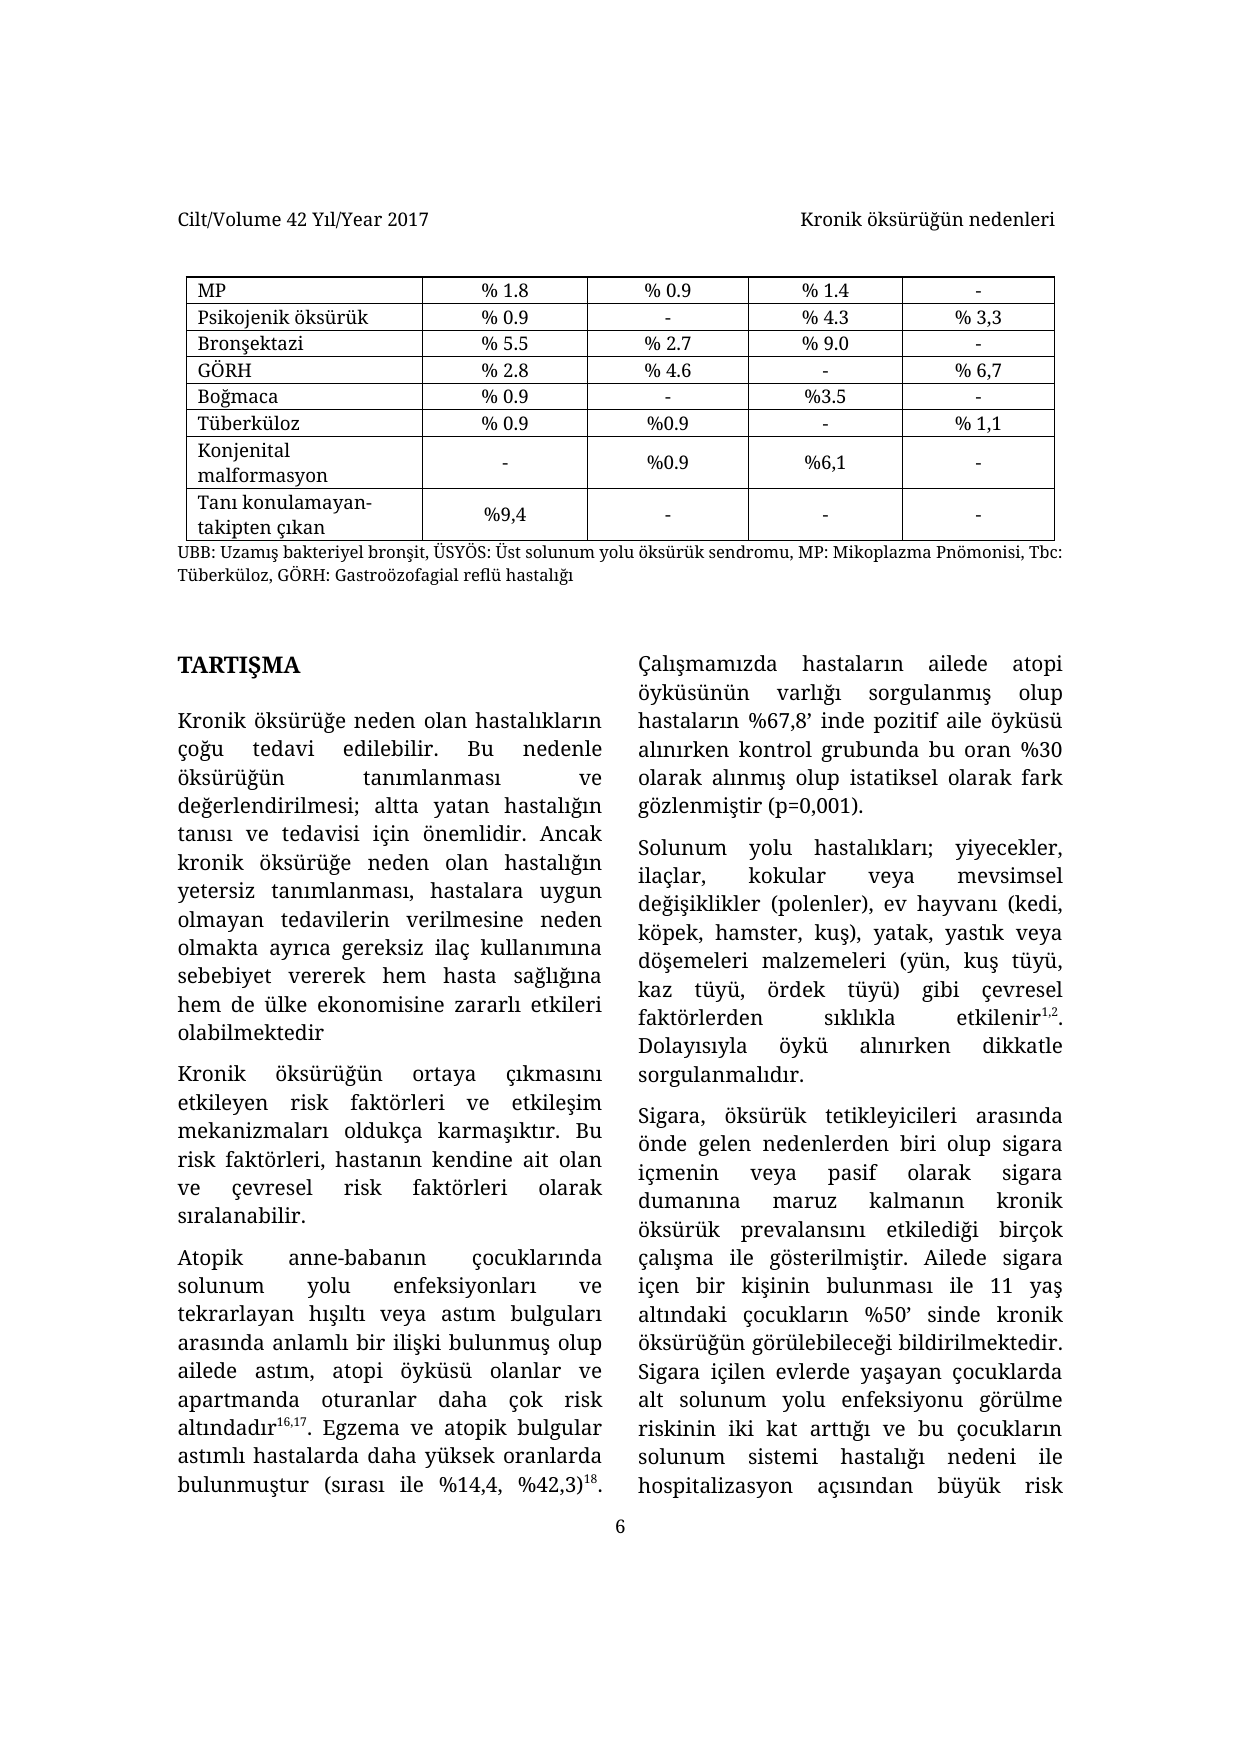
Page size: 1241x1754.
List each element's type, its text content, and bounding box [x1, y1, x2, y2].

table_cell % 3,3 [903, 304, 1054, 329]
table_cell - [749, 357, 902, 383]
table_cell % 9.0 [749, 331, 902, 356]
table_cell % 0.9 [423, 410, 587, 436]
table_cell % 0.9 [423, 384, 587, 409]
text Kronik öksürüğün ortaya çıkmasını etkileyen risk faktörleri ve etkileşim mekanizmaları oldukça karmaşıktır. Bu risk faktörleri, hastanın kendine ait olan ve çevresel risk faktörleri olarak sıralanabilir. [177, 1059, 602, 1230]
table_cell - [903, 489, 1054, 540]
table_cell Bronşektazi [187, 331, 422, 356]
table_cell - [903, 278, 1054, 303]
table_cell - [588, 384, 748, 409]
table_cell % 0.9 [423, 304, 587, 329]
table_cell %3.5 [749, 384, 902, 409]
text UBB: Uzamış bakteriyel bronşit, ÜSYÖS: Üst solunum yolu öksürük sendromu, MP: Mikoplazma Pnömonisi, Tbc: Tüberküloz, GÖRH: Gastroözofagial reflü hastalığı [177, 541, 1063, 586]
table_cell % 1,1 [903, 410, 1054, 436]
table_cell % 2.8 [423, 357, 587, 383]
table_cell - [903, 384, 1054, 409]
table_cell - [588, 489, 748, 540]
table_cell - [749, 410, 902, 436]
table_cell % 6,7 [903, 357, 1054, 383]
table_cell - [423, 437, 587, 488]
text Atopik anne-babanın çocuklarında solunum yolu enfeksiyonları ve tekrarlayan hışıltı veya astım bulguları arasında anlamlı bir ilişki bulunmuş olup ailede astım, atopi öyküsü olanlar ve apartmanda oturanlar daha çok risk altındadır16,17. Egzema ve atopik bulgular astımlı hastalarda daha yüksek oranlarda bulunmuştur (sırası ile %14,4, %42,3)18. Çalışmamızda hastaların ailede atopi öyküsünün varlığı sorgulanmış olup hastaların %67,8’ inde pozitif aile öyküsü alınırken kontrol grubunda bu oran %30 olarak alınmış olup istatiksel olarak fark gözlenmiştir (p=0,001). [177, 1243, 602, 1498]
text Atopik anne-babanın çocuklarında solunum yolu enfeksiyonları ve tekrarlayan hışıltı veya astım bulguları arasında anlamlı bir ilişki bulunmuş olup ailede astım, atopi öyküsü olanlar ve apartmanda oturanlar daha çok risk altındadır16,17. Egzema ve atopik bulgular astımlı hastalarda daha yüksek oranlarda bulunmuştur (sırası ile %14,4, %42,3)18. Çalışmamızda hastaların ailede atopi öyküsünün varlığı sorgulanmış olup hastaların %67,8’ inde pozitif aile öyküsü alınırken kontrol grubunda bu oran %30 olarak alınmış olup istatiksel olarak fark gözlenmiştir (p=0,001). [638, 649, 1063, 820]
table_cell GÖRH [187, 357, 422, 383]
table_cell %0.9 [588, 437, 748, 488]
table_cell % 2.7 [588, 331, 748, 356]
table_cell Psikojenik öksürük [187, 304, 422, 329]
table_cell - [749, 489, 902, 540]
table_cell %9,4 [423, 489, 587, 540]
subtitle Tartışma [177, 649, 602, 681]
text Kronik öksürüğe neden olan hastalıkların çoğu tedavi edilebilir. Bu nedenle öksürüğün tanımlanması ve değerlendirilmesi; altta yatan hastalığın tanısı ve tedavisi için önemlidir. Ancak kronik öksürüğe neden olan hastalığın yetersiz tanımlanması, hastalara uygun olmayan tedavilerin verilmesine neden olmakta ayrıca gereksiz ilaç kullanımına sebebiyet vererek hem hasta sağlığına hem de ülke ekonomisine zararlı etkileri olabilmektedir [177, 706, 602, 1047]
table_cell Tüberküloz [187, 410, 422, 436]
table_cell Konjenital malformasyon [187, 437, 422, 488]
table_cell - [903, 437, 1054, 488]
table_cell Tanı konulamayan-takipten çıkan [187, 489, 422, 540]
text Solunum yolu hastalıkları; yiyecekler, ilaçlar, kokular veya mevsimsel değişiklikler (polenler), ev hayvanı (kedi, köpek, hamster, kuş), yatak, yastık veya döşemeleri malzemeleri (yün, kuş tüyü, kaz tüyü, ördek tüyü) gibi çevresel faktörlerden sıklıkla etkilenir1,2. Dolayısıyla öykü alınırken dikkatle sorgulanmalıdır. [638, 833, 1063, 1088]
table_cell % 1.8 [423, 278, 587, 303]
table_cell % 1.4 [749, 278, 902, 303]
table_cell % 4.3 [749, 304, 902, 329]
table_cell % 4.6 [588, 357, 748, 383]
table_cell - [903, 331, 1054, 356]
table_cell %0.9 [588, 410, 748, 436]
table_cell MP [187, 278, 422, 303]
table_cell % 0.9 [588, 278, 748, 303]
table_cell - [588, 304, 748, 329]
table_cell % 5.5 [423, 331, 587, 356]
table_cell %6,1 [749, 437, 902, 488]
table_cell Boğmaca [187, 384, 422, 409]
